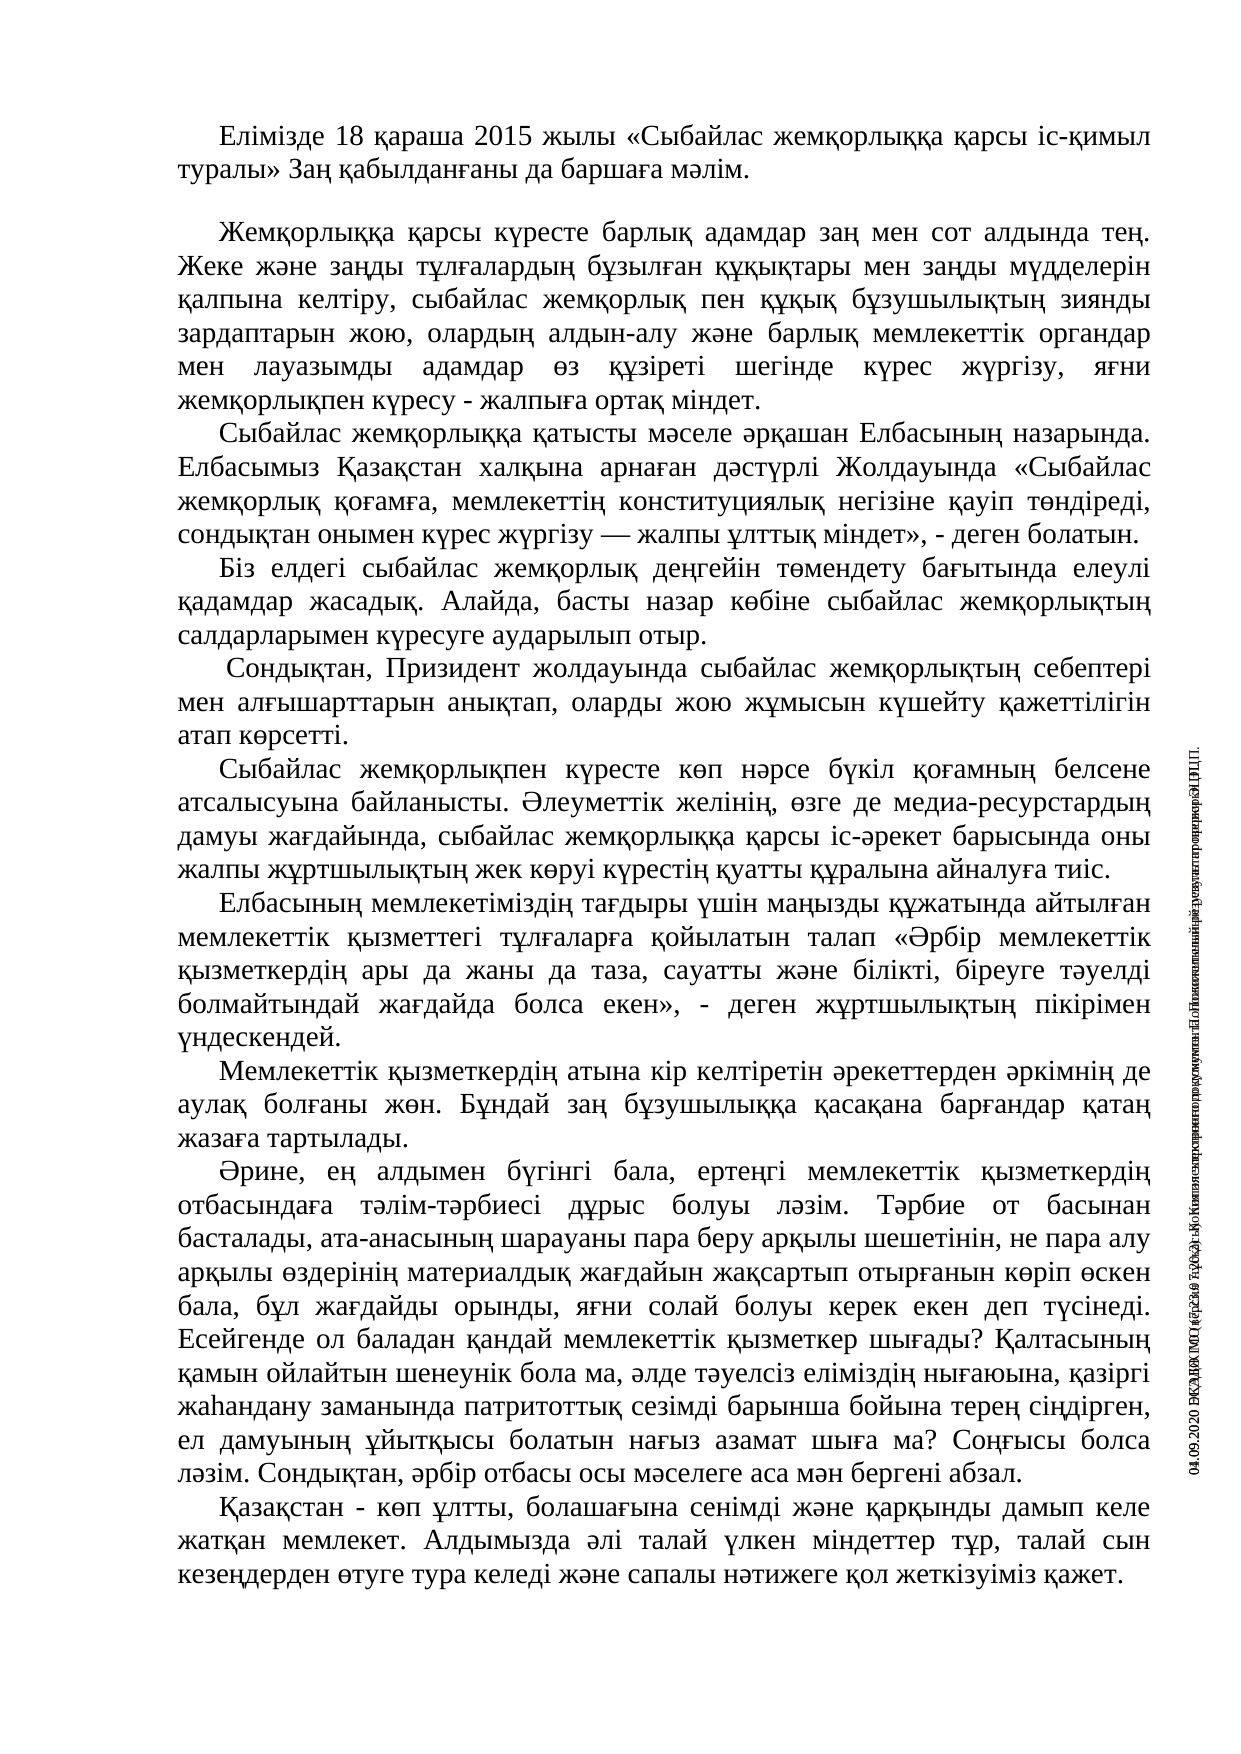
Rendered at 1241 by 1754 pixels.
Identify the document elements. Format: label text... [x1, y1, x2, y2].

text Мемлекеттік қызметкердің атына кір келтіретін әрекеттерден әркімнің де аулақ болғаны жөн. Бұндай заң бұзушылыққа қасақана барғандар қатаң жазаға тартылады. [177, 1053, 1152, 1153]
text Жемқорлыққа қарсы күресте барлық адамдар заң мен сот алдында тең. Жеке және заңды тұлғалардың бұзылған құқықтары мен заңды мүдделерін қалпына келтіру, сыбайлас жемқорлық пен құқық бұзушылықтың зиянды зардаптарын жою, олардың алдын-алу және барлық мемлекеттік органдар мен лауазымды адамдар өз құзіреті шегінде күрес жүргізу, яғни жемқорлықпен күресу - жалпыға ортақ міндет. [177, 214, 1152, 416]
text Сыбайлас жемқорлыққа қатысты мәселе әрқашан Елбасының назарында. Елбасымыз Қазақстан халқына арнаған дәстүрлі Жолдауында «Сыбайлас жемқорлық қоғамға, мемлекеттің конституциялық негізіне қауіп төндіреді, сондықтан онымен күрес жүргізу — жалпы ұлттық міндет», - деген болатын. [177, 416, 1152, 550]
text Қазақстан - көп ұлтты, болашағына сенімді және қарқынды дамып келе жатқан мемлекет. Алдымызда әлі талай үлкен міндеттер тұр, талай сын кезеңдерден өтуге тура келеді және сапалы нәтижеге қол жеткізуіміз қажет. [177, 1489, 1152, 1589]
text Елімізде 18 қараша 2015 жылы «Сыбайлас жемқорлыққа қарсы іс-қимыл туралы» Заң қабылданғаны да баршаға мәлім. [177, 118, 1152, 185]
text Елбасының мемлекетіміздің тағдыры үшін маңызды құжатында айтылған мемлекеттік қызметтегі тұлғаларға қойылатын талап «Әрбір мемлекеттік қызметкердің ары да жаны да таза, сауатты және білікті, біреуге тәуелді болмайтындай жағдайда болса екен», - деген жұртшылықтың пікірімен үндескендей. [177, 885, 1152, 1053]
text Біз елдегі сыбайлас жемқорлық деңгейін төмендету бағытында елеулі қадамдар жасадық. Алайда, басты назар көбіне сыбайлас жемқорлықтың салдарларымен күресуге аударылып отыр. [177, 550, 1152, 650]
text Сыбайлас жемқорлықпен күресте көп нәрсе бүкіл қоғамның белсене атсалысуына байланысты. Әлеуметтік желінің, өзге де медиа-ресурстардың дамуы жағдайында, сыбайлас жемқорлыққа қарсы іс-әрекет барысында оны жалпы жұртшылықтың жек көруі күрестің қуатты құралына айналуға тиіс. [177, 751, 1152, 885]
text Сондықтан, Призидент жолдауында сыбайлас жемқорлықтың себептері мен алғышарттарын анықтап, оларды жою жұмысын күшейту қажеттілігін атап көрсетті. [177, 650, 1152, 751]
text Әрине, ең алдымен бүгінгі бала, ертеңгі мемлекеттік қызметкердің отбасындаға тәлім-тәрбиесі дұрыс болуы ләзім. Тәрбие от басынан басталады, ата-анасының шарауаны пара беру арқылы шешетінін, не пара алу арқылы өздерінің материалдық жағдайын жақсартып отырғанын көріп өскен бала, бұл жағдайды орынды, яғни солай болуы керек екен деп түсінеді. Есейгенде ол баладан қандай мемлекеттік қызметкер шығады? Қалтасының қамын ойлайтын шенеунік бола ма, әлде тәуелсіз еліміздің нығаюына, қазіргі жаһандану заманында патритоттық сезімді барынша бойына терең сіңдірген, ел дамуының ұйытқысы болатын нағыз азамат шыға ма? Соңғысы болса ләзім. Сондықтан, әрбір отбасы осы мәселеге аса мән бергені абзал. [177, 1153, 1152, 1489]
